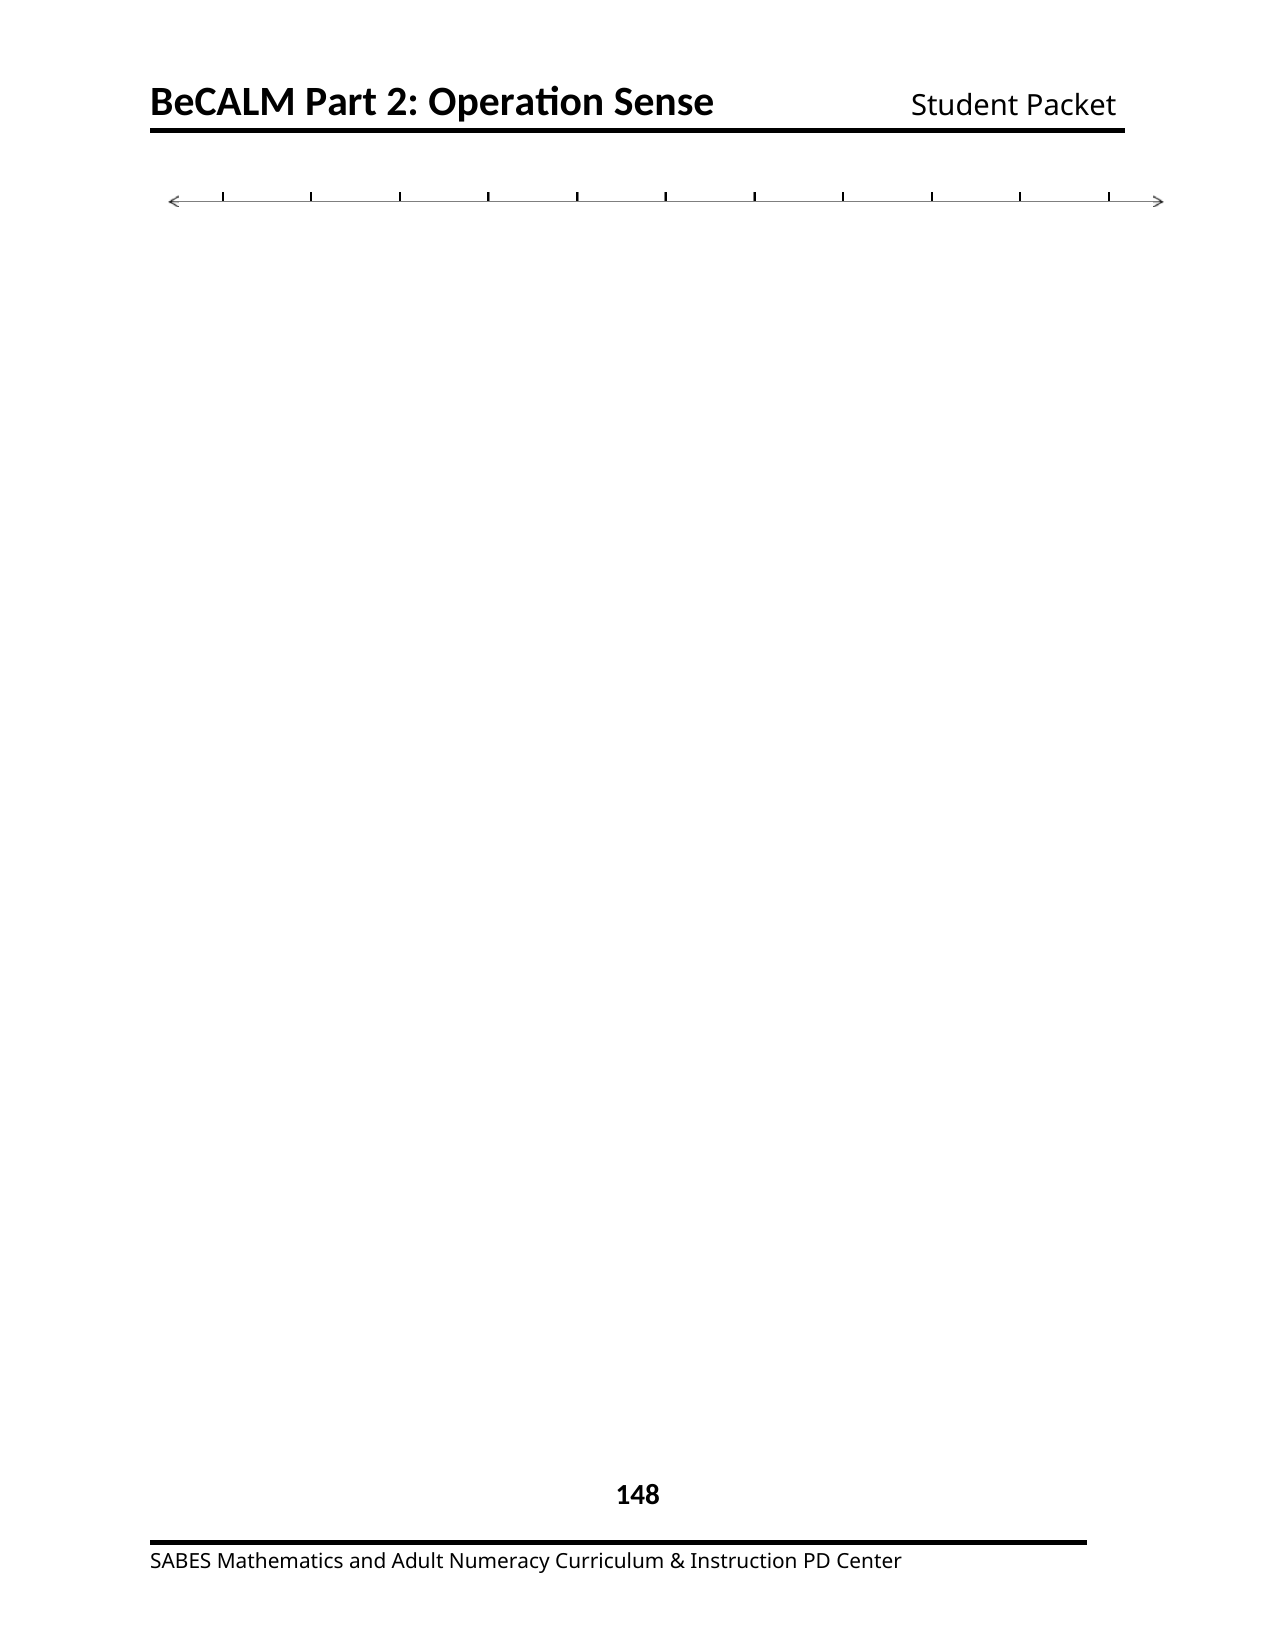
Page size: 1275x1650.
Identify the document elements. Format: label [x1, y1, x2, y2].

picture [150, 160, 1200, 213]
